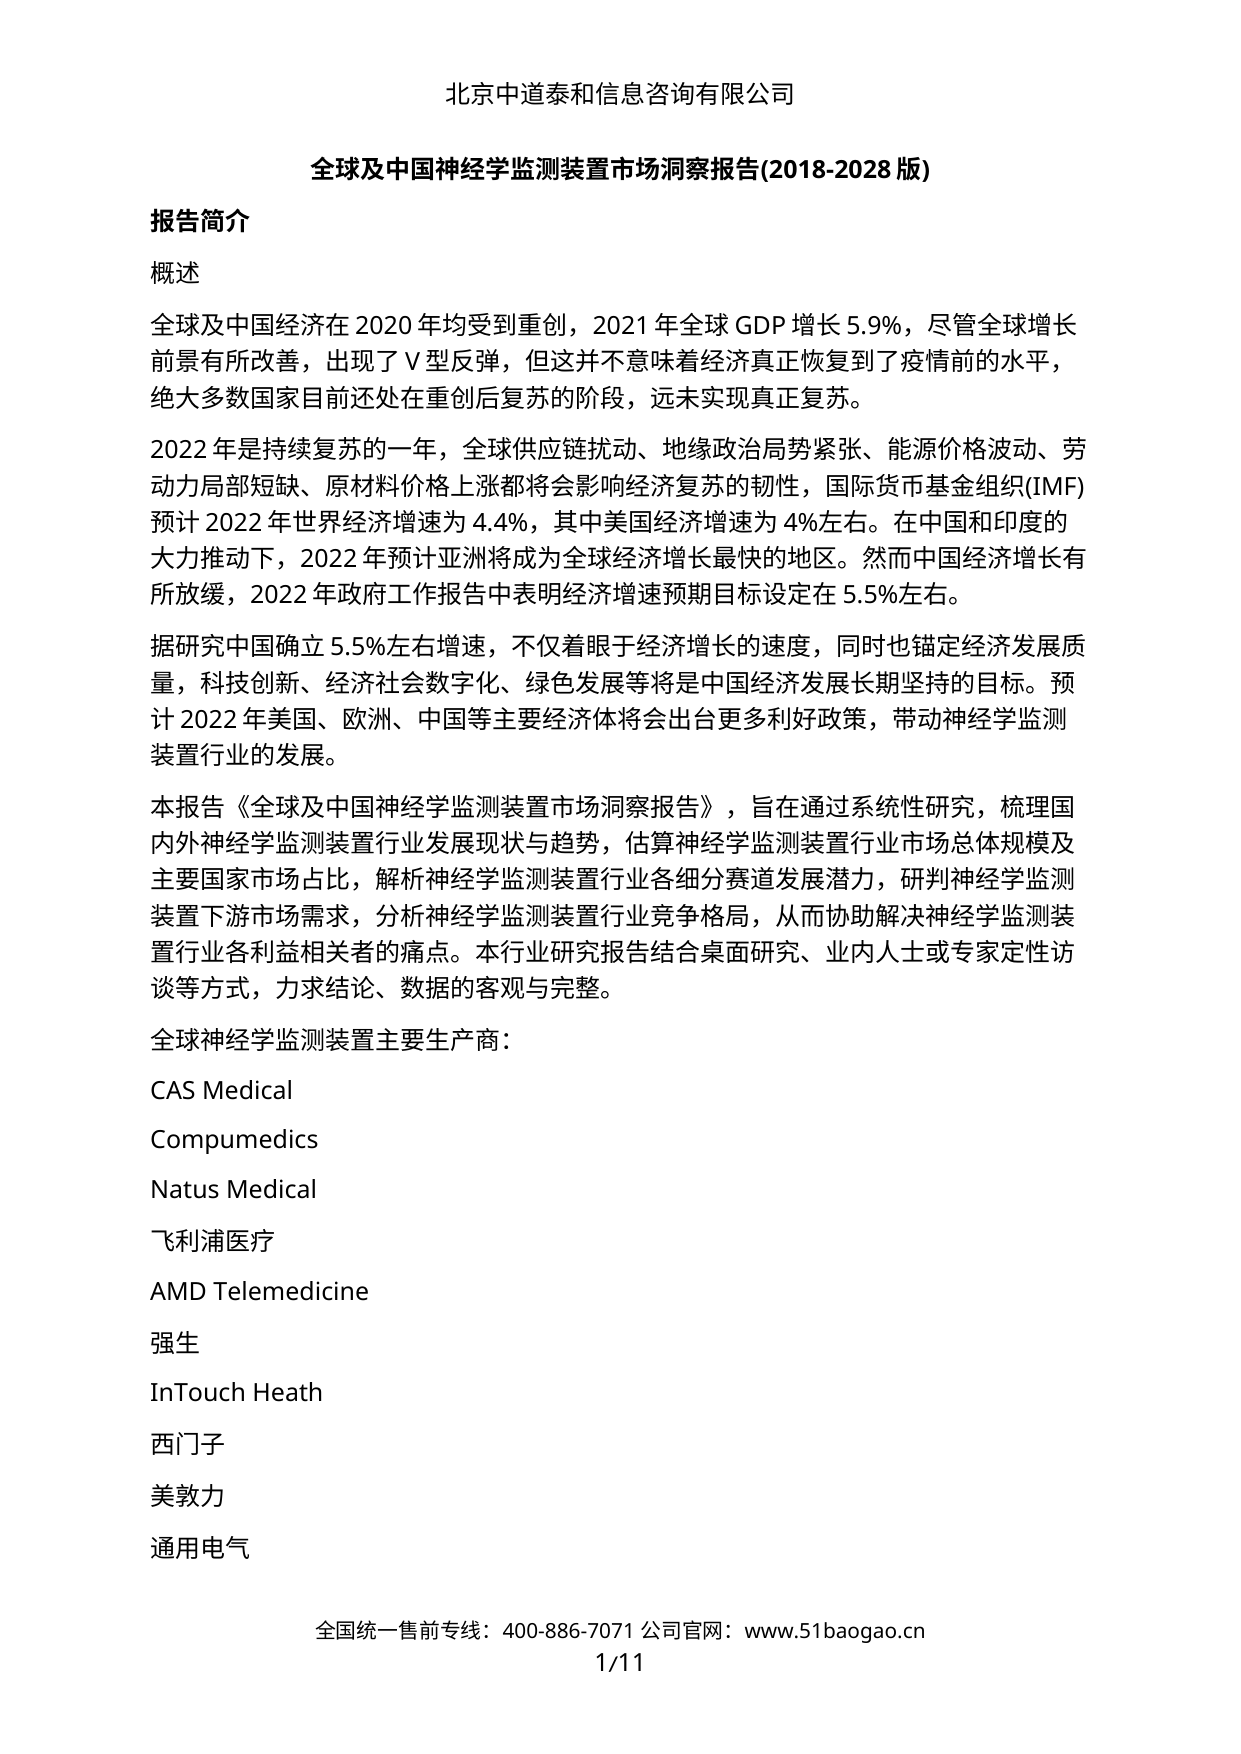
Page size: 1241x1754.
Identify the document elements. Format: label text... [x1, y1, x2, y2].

text 概述 [150, 254, 1090, 290]
text 西门子 [150, 1425, 1090, 1461]
text AMD Telemedicine [150, 1273, 1090, 1307]
text 飞利浦医疗 [150, 1222, 1090, 1258]
text 通用电气 [150, 1528, 1090, 1565]
text Natus Medical [150, 1172, 1090, 1206]
text 报告简介 [150, 202, 1090, 238]
text InTouch Heath [150, 1375, 1090, 1409]
text 全球及中国经济在2020年均受到重创，2021年全球GDP增长5.9%，尽管全球增长前景有所改善，出现了V型反弹，但这并不意味着经济真正恢复到了疫情前的水平，绝大多数国家目前还处在重创后复苏的阶段，远未实现真正复苏。 [150, 306, 1090, 414]
text CAS Medical [150, 1072, 1090, 1107]
text 全球及中国神经学监测装置市场洞察报告(2018-2028版) [150, 150, 1090, 186]
text 据研究中国确立5.5%左右增速，不仅着眼于经济增长的速度，同时也锚定经济发展质量，科技创新、经济社会数字化、绿色发展等将是中国经济发展长期坚持的目标。预计2022年美国、欧洲、中国等主要经济体将会出台更多利好政策，带动神经学监测装置行业的发展。 [150, 627, 1090, 772]
text Compumedics [150, 1122, 1090, 1156]
text 2022年是持续复苏的一年，全球供应链扰动、地缘政治局势紧张、能源价格波动、劳动力局部短缺、原材料价格上涨都将会影响经济复苏的韧性，国际货币基金组织(IMF)预计2022年世界经济增速为4.4%，其中美国经济增速为4%左右。在中国和印度的大力推动下，2022年预计亚洲将成为全球经济增长最快的地区。然而中国经济增长有所放缓，2022年政府工作报告中表明经济增速预期目标设定在5.5%左右。 [150, 430, 1090, 611]
text 全球神经学监测装置主要生产商： [150, 1021, 1090, 1057]
text 本报告《全球及中国神经学监测装置市场洞察报告》，旨在通过系统性研究，梳理国内外神经学监测装置行业发展现状与趋势，估算神经学监测装置行业市场总体规模及主要国家市场占比，解析神经学监测装置行业各细分赛道发展潜力，研判神经学监测装置下游市场需求，分析神经学监测装置行业竞争格局，从而协助解决神经学监测装置行业各利益相关者的痛点。本行业研究报告结合桌面研究、业内人士或专家定性访谈等方式，力求结论、数据的客观与完整。 [150, 787, 1090, 1005]
text 美敦力 [150, 1477, 1090, 1513]
text 强生 [150, 1323, 1090, 1359]
